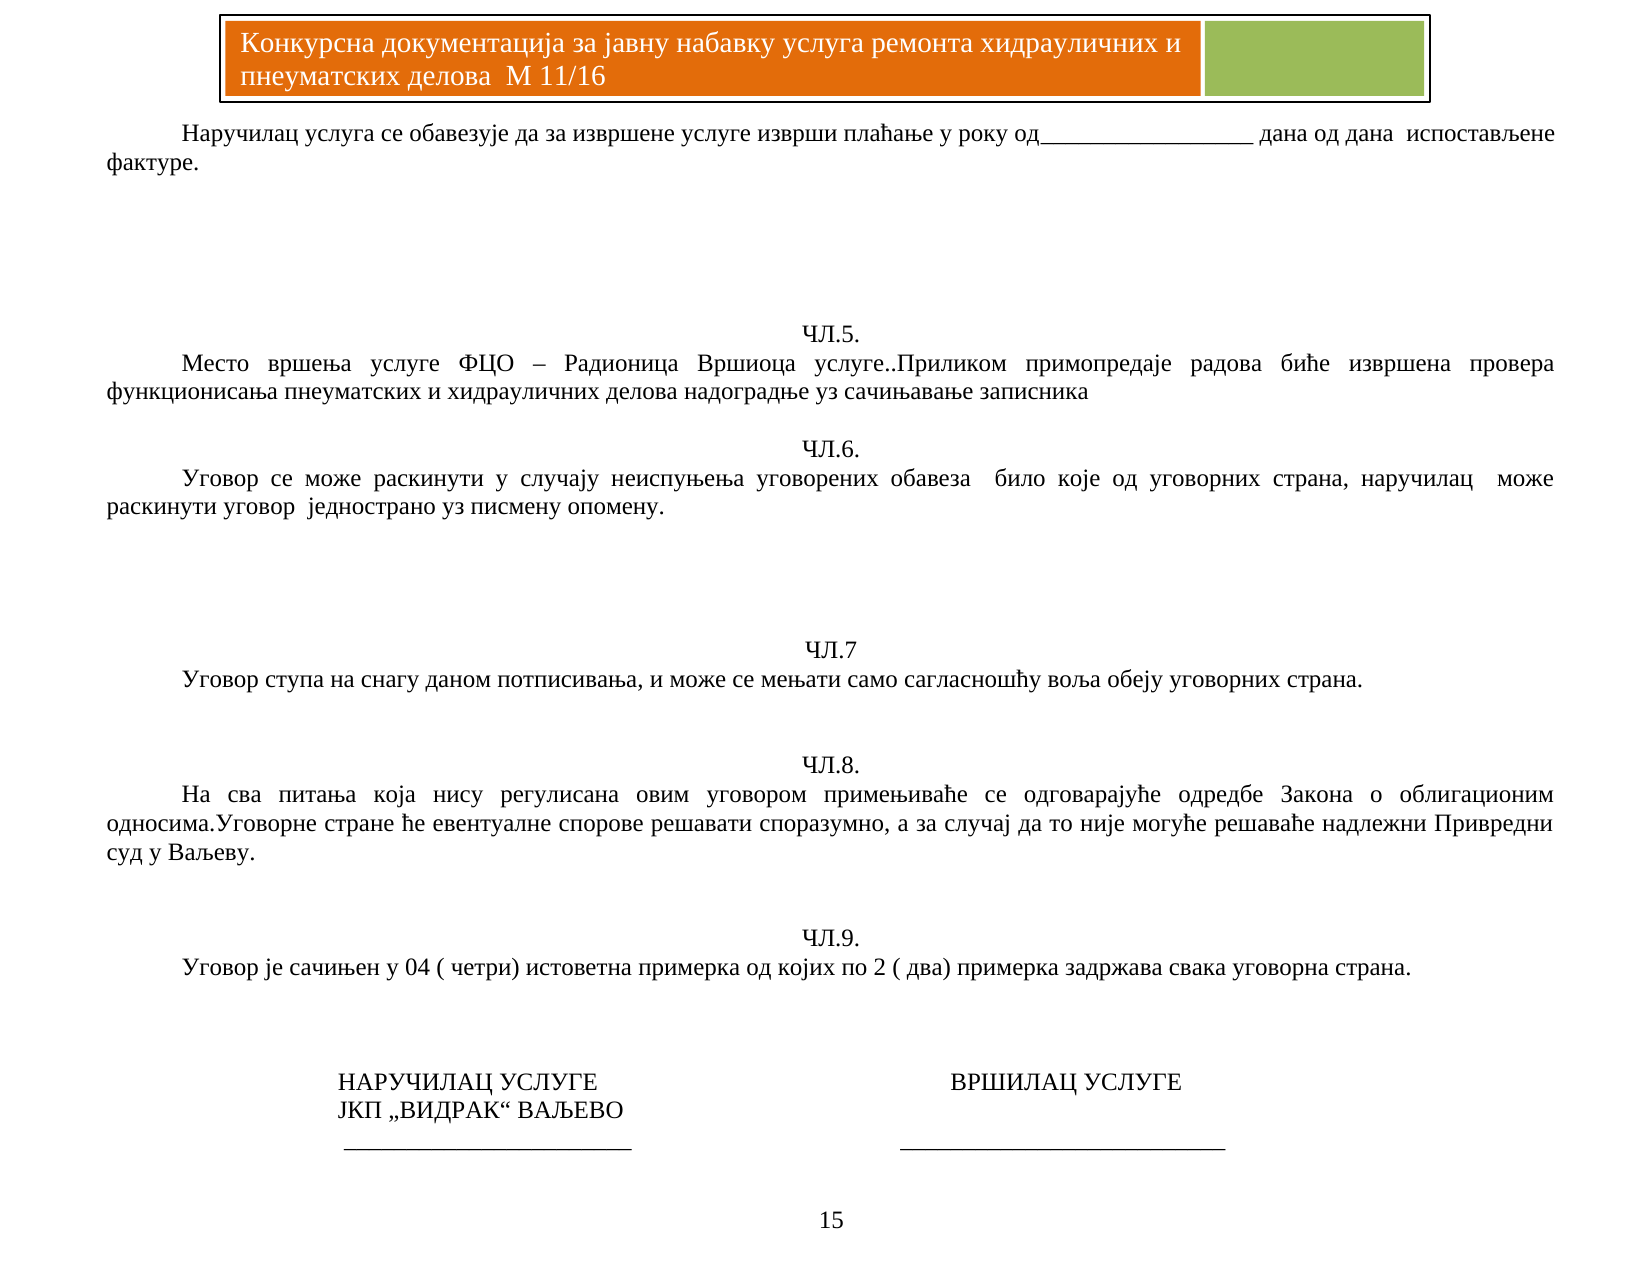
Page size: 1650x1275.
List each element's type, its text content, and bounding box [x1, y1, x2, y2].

text ЧЛ.9. [106, 923, 1556, 952]
text Место вршења услуге ФЦО – Радионица Вршиоца услуге..Приликом примопредаје радова биће извршена провера функционисања пнеуматских и хидрауличних делова надоградње уз сачињавање записника [106, 348, 1556, 405]
text На сва питања која нису регулисана овим уговором примењиваће се одговарајуће одредбе Закона о облигационим односима.Уговорне стране ће евентуалне спорове решавати споразумно, а за случај да то није могуће решаваће надлежни Привредни суд у Ваљеву. [106, 779, 1556, 865]
text НАРУЧИЛАЦ УСЛУГЕ ВРШИЛАЦ УСЛУГЕ [106, 1067, 1556, 1095]
text ЈКП „ВИДРАК“ ВАЉЕВО [106, 1095, 1556, 1124]
text ЧЛ.6. [106, 434, 1556, 463]
text ЧЛ.5. [106, 319, 1556, 348]
text _______________________ __________________________ [106, 1124, 1556, 1153]
text ЧЛ.7 [106, 635, 1556, 664]
text Уговор је сачињен у 04 ( четри) истоветна примерка од којих по 2 ( два) примерка задржава свака уговорна страна. [106, 952, 1556, 980]
text Уговор се може раскинути у случају неиспуњења уговорених обавеза било које од уговорних страна, наручилац може раскинути уговор једнострано уз писмену опомену. [106, 463, 1556, 520]
text ЧЛ.8. [106, 750, 1556, 779]
text Уговор ступа на снагу даном потписивања, и може се мењати само сагласношћу воља обеју уговорних страна. [106, 664, 1556, 693]
text Наручилац услуга се обавезује да за извршене услуге изврши плаћање у року од_________________ дана од дана испостављене фактуре. [106, 118, 1556, 175]
